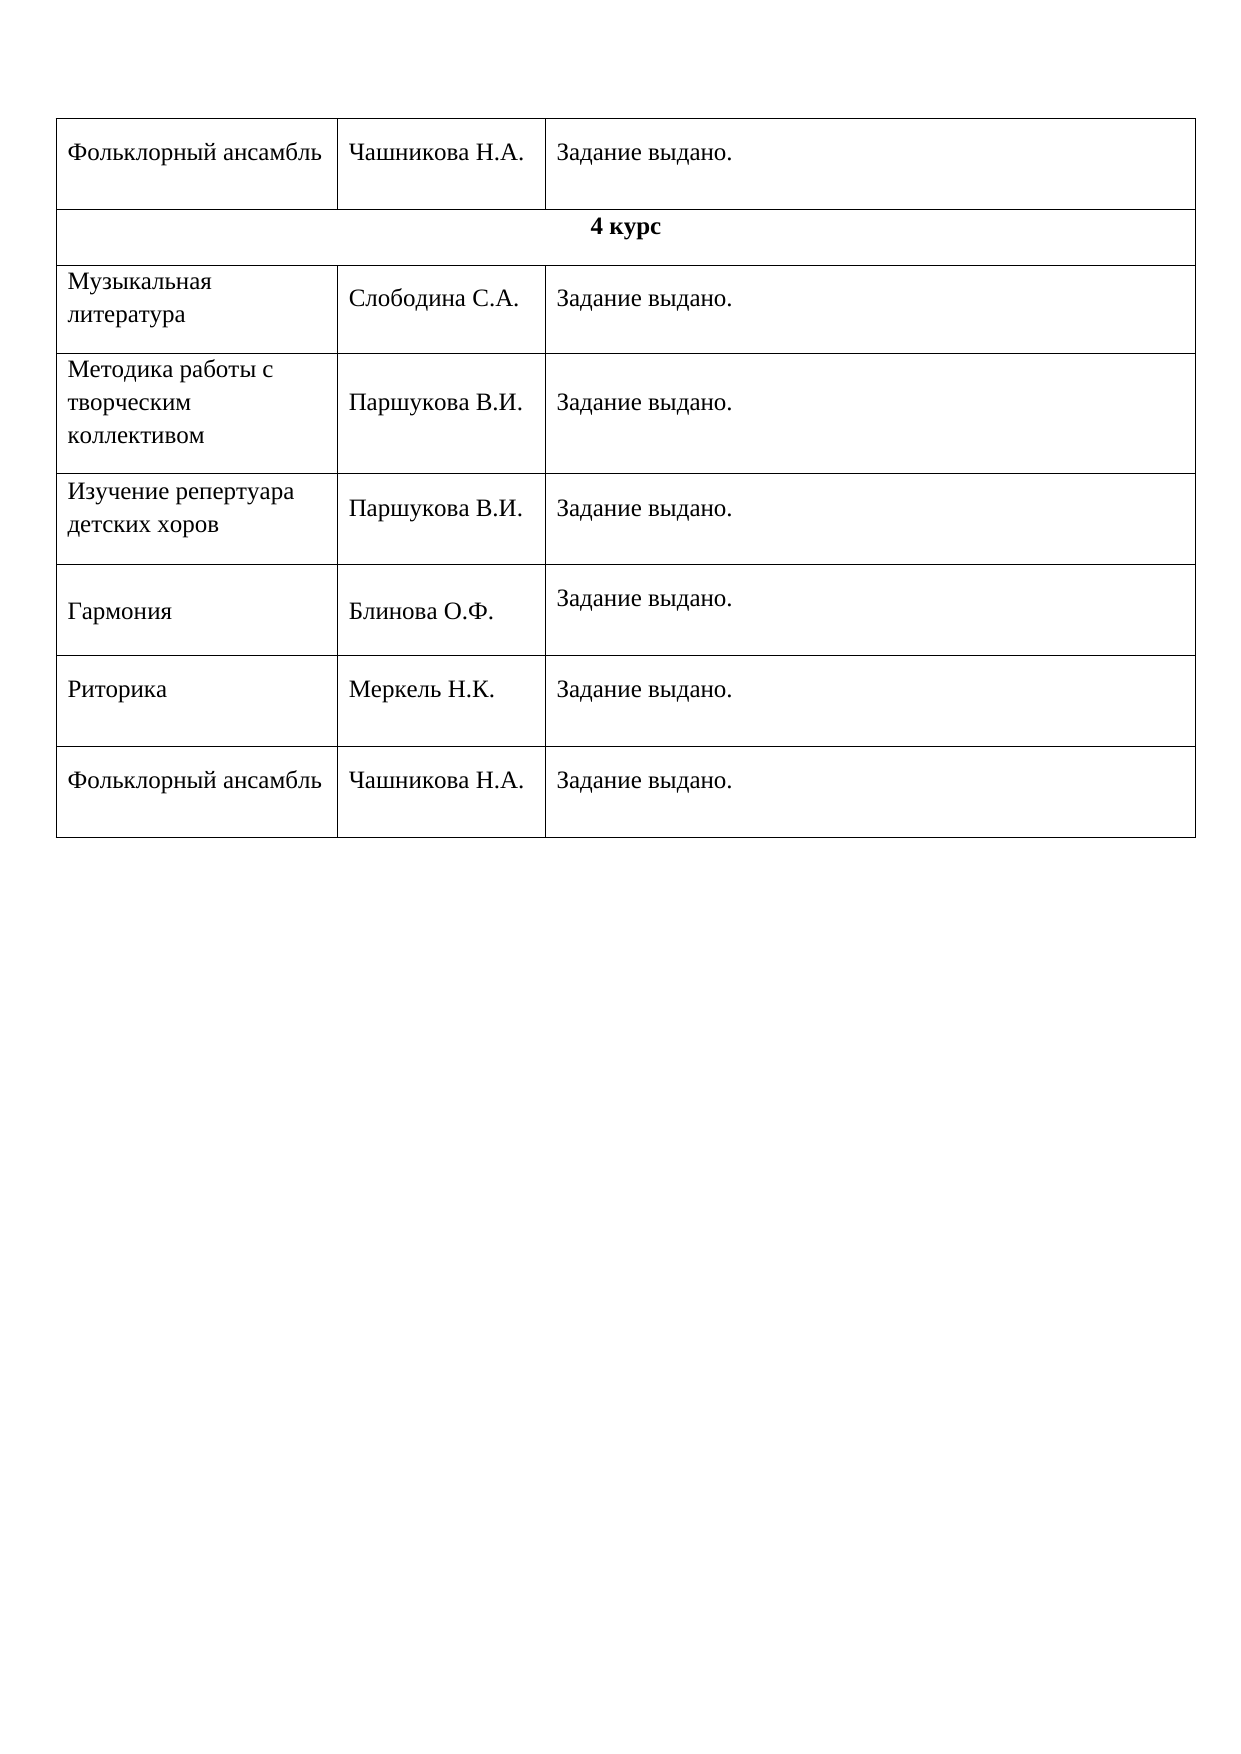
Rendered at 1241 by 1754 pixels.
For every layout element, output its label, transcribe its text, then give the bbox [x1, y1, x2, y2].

table_cell Музыкальная литература [57, 266, 337, 353]
table_cell Фольклорный ансамбль [57, 119, 337, 209]
table_cell Гармония [57, 565, 337, 655]
table_cell Задание выдано. [546, 354, 1195, 473]
table_cell Задание выдано. [546, 656, 1195, 746]
table_cell 4 курс [57, 210, 1195, 265]
table_cell Фольклорный ансамбль [57, 747, 337, 837]
table_cell Риторика [57, 656, 337, 746]
table_cell Чашникова Н.А. [338, 747, 545, 837]
table_cell Слободина С.А. [338, 266, 545, 353]
table_cell Задание выдано. [546, 474, 1195, 564]
table_cell Задание выдано. [546, 119, 1195, 209]
table_cell Паршукова В.И. [338, 354, 545, 473]
table_cell Задание выдано. [546, 565, 1195, 655]
table_cell Методика работы с творческим коллективом [57, 354, 337, 473]
table_cell Чашникова Н.А. [338, 119, 545, 209]
table_cell Задание выдано. [546, 747, 1195, 837]
table_cell Блинова О.Ф. [338, 565, 545, 655]
table_cell Паршукова В.И. [338, 474, 545, 564]
table_cell Изучение репертуара детских хоров [57, 474, 337, 564]
table_cell Меркель Н.К. [338, 656, 545, 746]
table_cell Задание выдано. [546, 266, 1195, 353]
